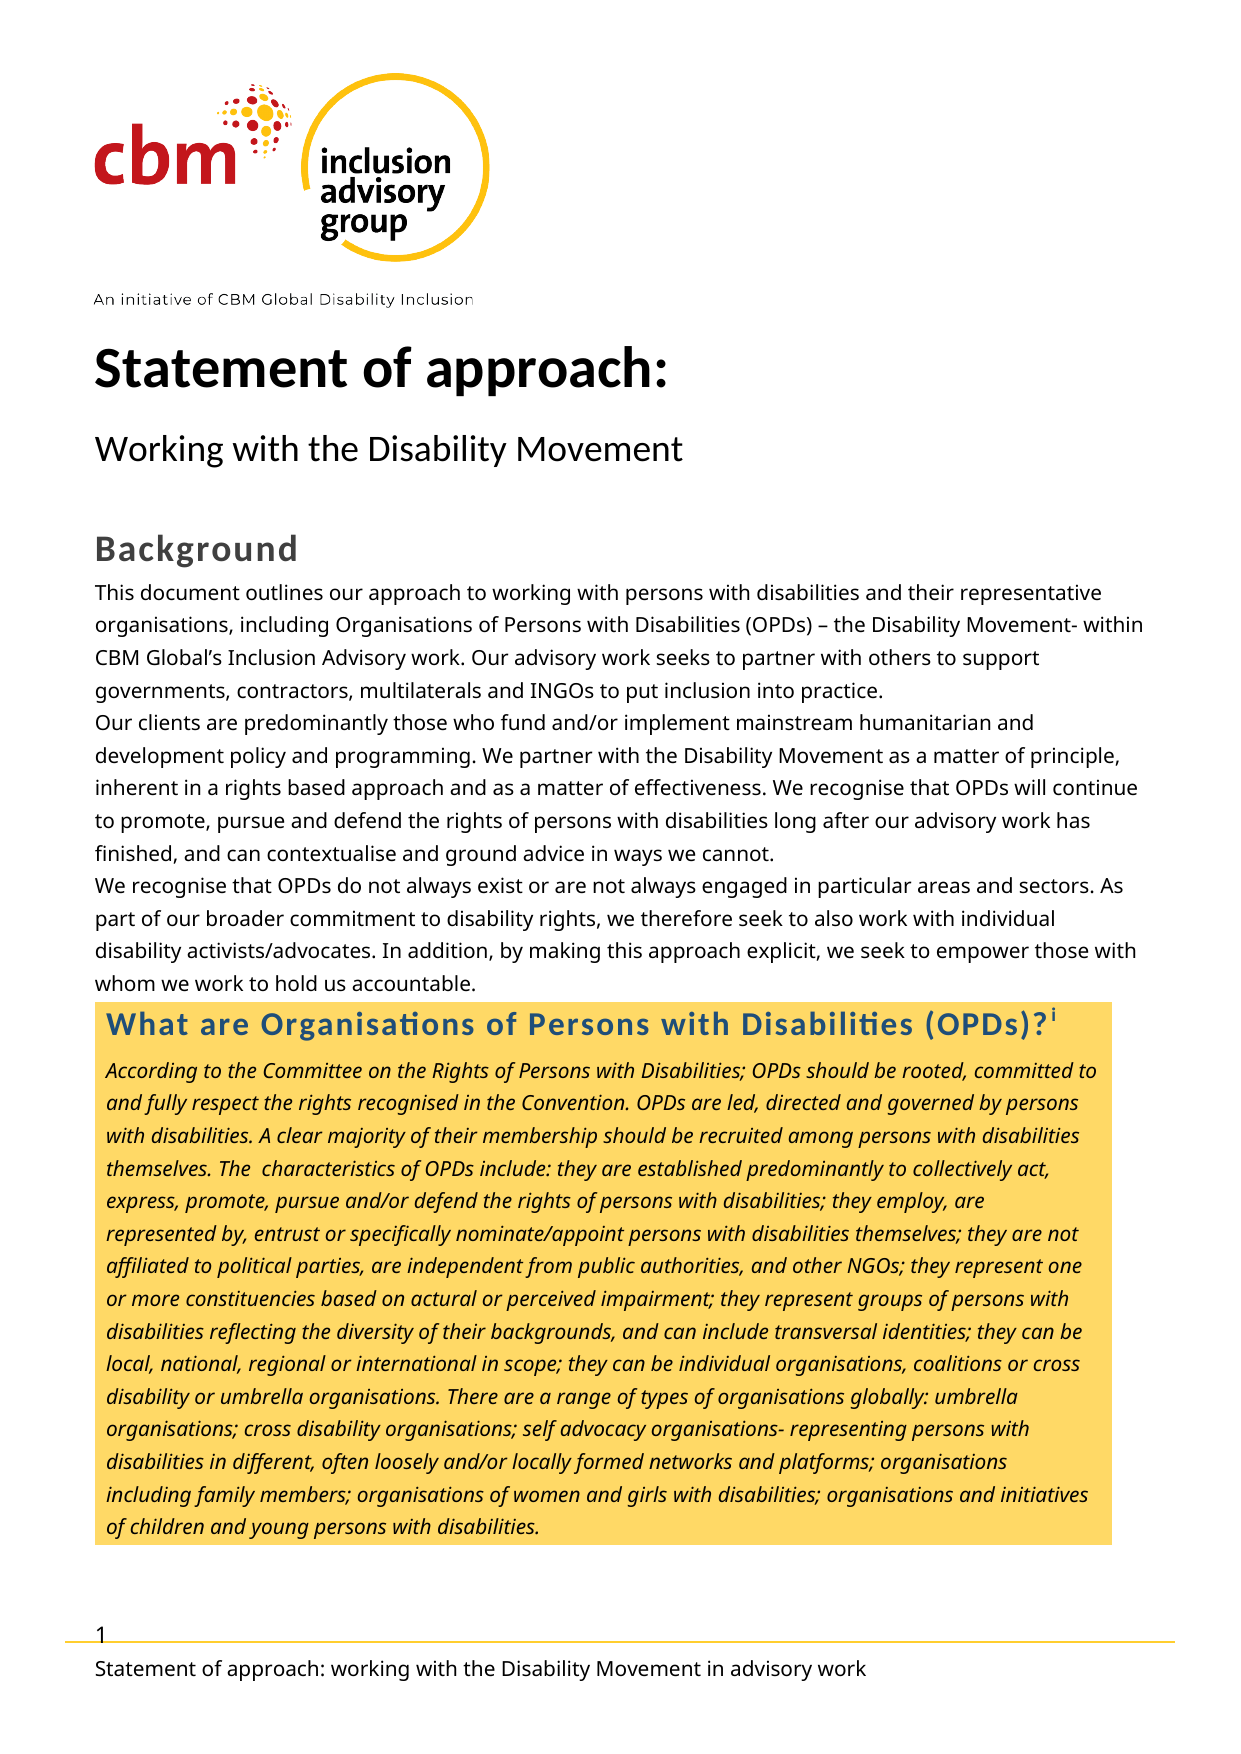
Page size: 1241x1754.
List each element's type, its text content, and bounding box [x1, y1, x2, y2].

text We recognise that OPDs do not always exist or are not always engaged in particular areas and sectors. As part of our broader commitment to disability rights, we therefore seek to also work with individual disability activists/advocates. In addition, by making this approach explicit, we seek to empower those with whom we work to hold us accountable. [94, 871, 1146, 998]
text This document outlines our approach to working with persons with disabilities and their representative organisations, including Organisations of Persons with Disabilities (OPDs) – the Disability Movement- within CBM Global’s Inclusion Advisory work. Our advisory work seeks to partner with others to support governments, contractors, multilaterals and INGOs to put inclusion into practice. [94, 578, 1146, 704]
table_header What are Organisations of Persons with Disabilities (OPDs)? According to the Committee on the Rights of Persons with Disabilities; OPDs should be rooted, committed to and fully respect the rights recognised in the Convention. OPDs are led, directed and governed by persons with disabilities. A clear majority of their membership should be recruited among persons with disabilities themselves. The characteristics of OPDs include: they are established predominantly to collectively act, express, promote, pursue and/or defend the rights of persons with disabilities; they employ, are represented by, entrust or specifically nominate/appoint persons with disabilities themselves; they are not affiliated to political parties, are independent from public authorities, and other NGOs; they represent one or more constituencies based on actural or perceived impairment; they represent groups of persons with disabilities reflecting the diversity of their backgrounds, and can include transversal identities; they can be local, national, regional or international in scope; they can be individual organisations, coalitions or cross disability or umbrella organisations. There are a range of types of organisations globally: umbrella organisations; cross disability organisations; self advocacy organisations- representing persons with disabilities in different, often loosely and/or locally formed networks and platforms; organisations including family members; organisations of women and girls with disabilities; organisations and initiatives of children and young persons with disabilities. [95, 1002, 1112, 1545]
text Our clients are predominantly those who fund and/or implement mainstream humanitarian and development policy and programming. We partner with the Disability Movement as a matter of principle, inherent in a rights based approach and as a matter of effectiveness. We recognise that OPDs will continue to promote, pursue and defend the rights of persons with disabilities long after our advisory work has finished, and can contextualise and ground advice in ways we cannot. [94, 708, 1146, 867]
picture [94, 73, 490, 262]
picture [93, 293, 473, 308]
subtitle Background [94, 525, 1146, 571]
